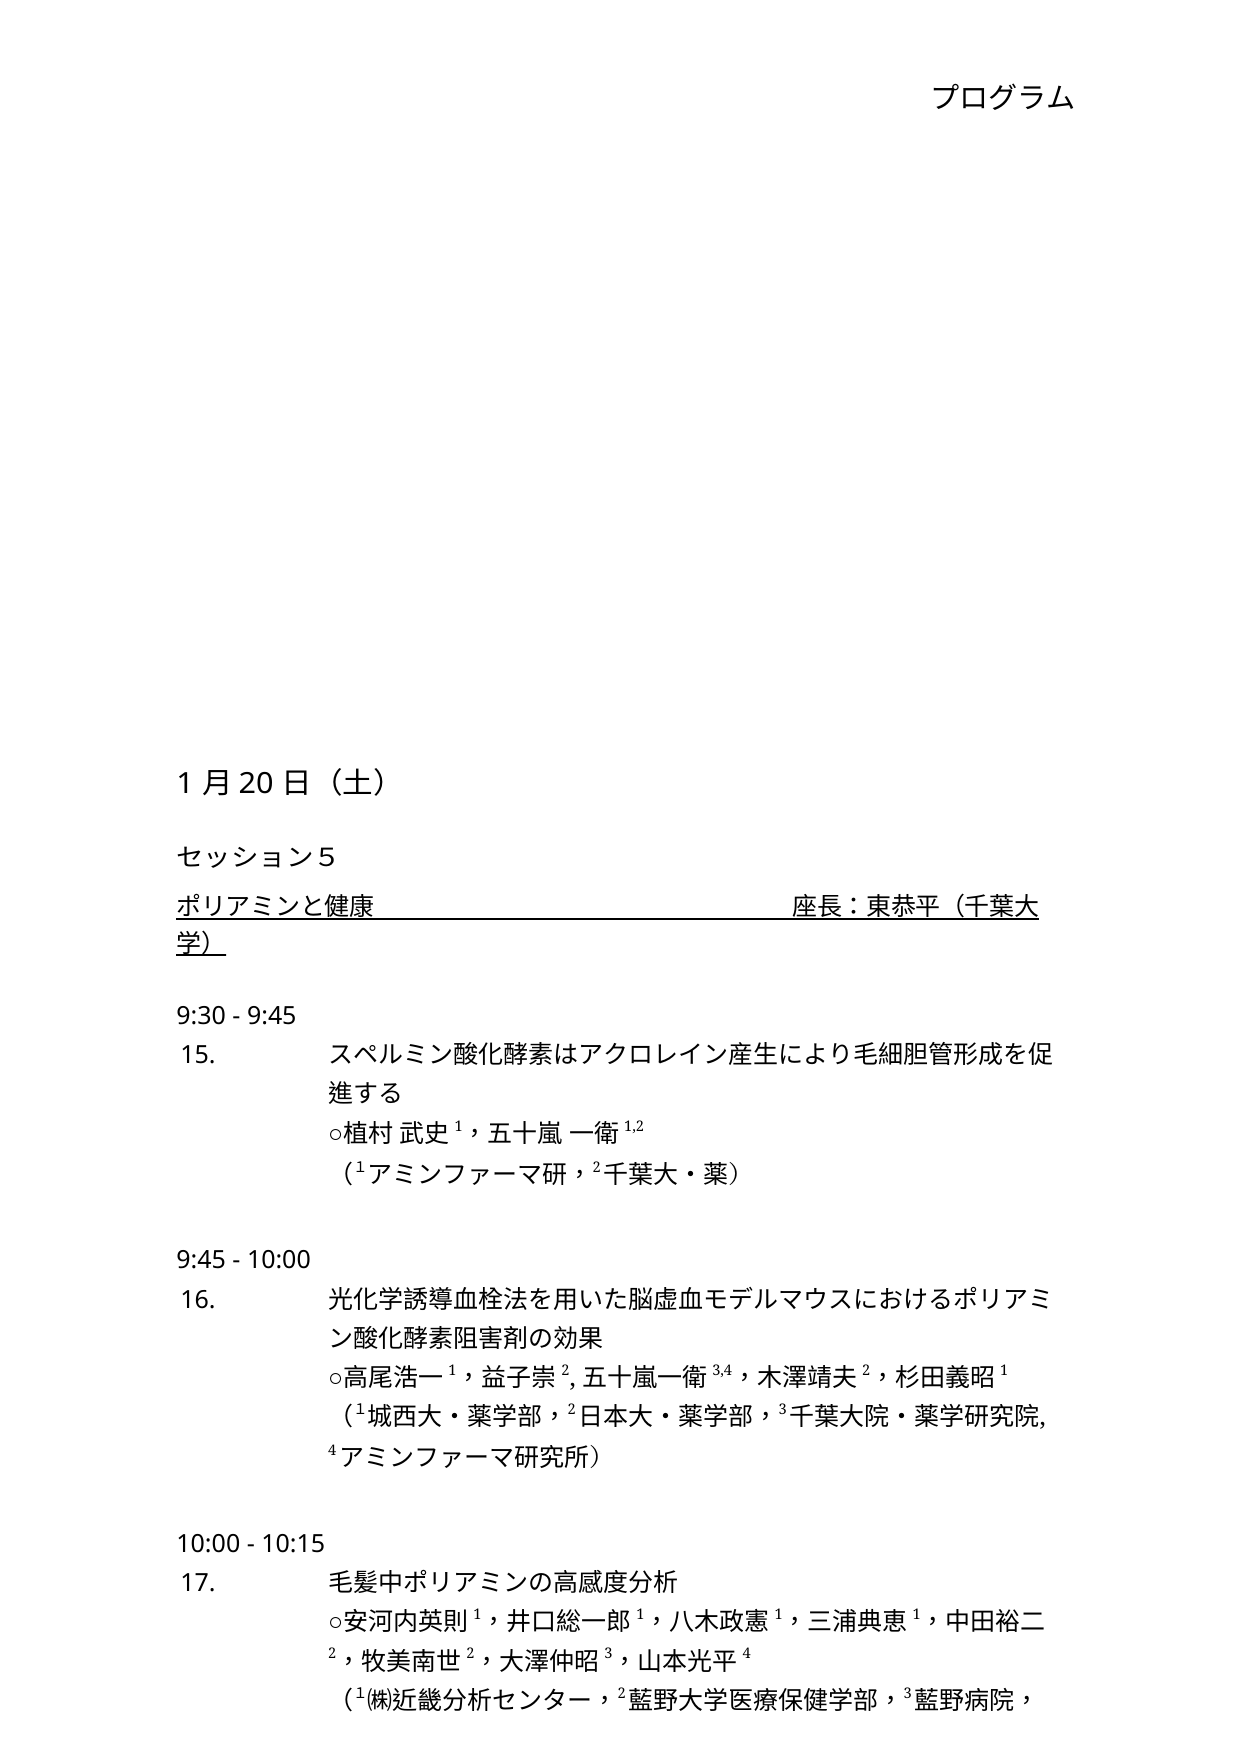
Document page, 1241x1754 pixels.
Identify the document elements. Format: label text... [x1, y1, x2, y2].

list ○安河内英則1，井口総一郎1，八木政憲1，三浦典恵1，中田裕二2，牧美南世2，大澤仲昭3，山本光平4 [328, 1604, 1075, 1677]
list 毛髪中ポリアミンの高感度分析 [180, 1565, 1075, 1599]
text 1 月20 日（土） [176, 759, 1075, 802]
text 9:30 - 9:45 [176, 998, 1075, 1032]
text ポリアミンと健康 座長：東恭平（千葉大学） [176, 887, 1075, 959]
list （１城西大・薬学部，2日本大・薬学部，3千葉大院・薬学研究院, [328, 1399, 1075, 1433]
text 10:00 - 10:15 [176, 1526, 1075, 1560]
list ○植村 武史1，五十嵐 一衛1,2 [328, 1115, 1075, 1149]
list 4アミンファーマ研究所） [328, 1438, 1075, 1474]
text セッション５ [176, 838, 1075, 874]
list ○高尾浩一1，益子崇2, 五十嵐一衛3,4，木澤靖夫2，杉田義昭1 [328, 1359, 1075, 1394]
list （１㈱近畿分析センター，2藍野大学医療保健学部，3藍野病院， [328, 1682, 1075, 1716]
list 光化学誘導血栓法を用いた脳虚血モデルマウスにおけるポリアミン酸化酵素阻害剤の効果 [180, 1281, 1075, 1354]
list （１アミンファーマ研，2千葉大・薬） [328, 1154, 1075, 1190]
list スペルミン酸化酵素はアクロレイン産生により毛細胆管形成を促進する [180, 1037, 1075, 1110]
text 9:45 - 10:00 [176, 1242, 1075, 1276]
